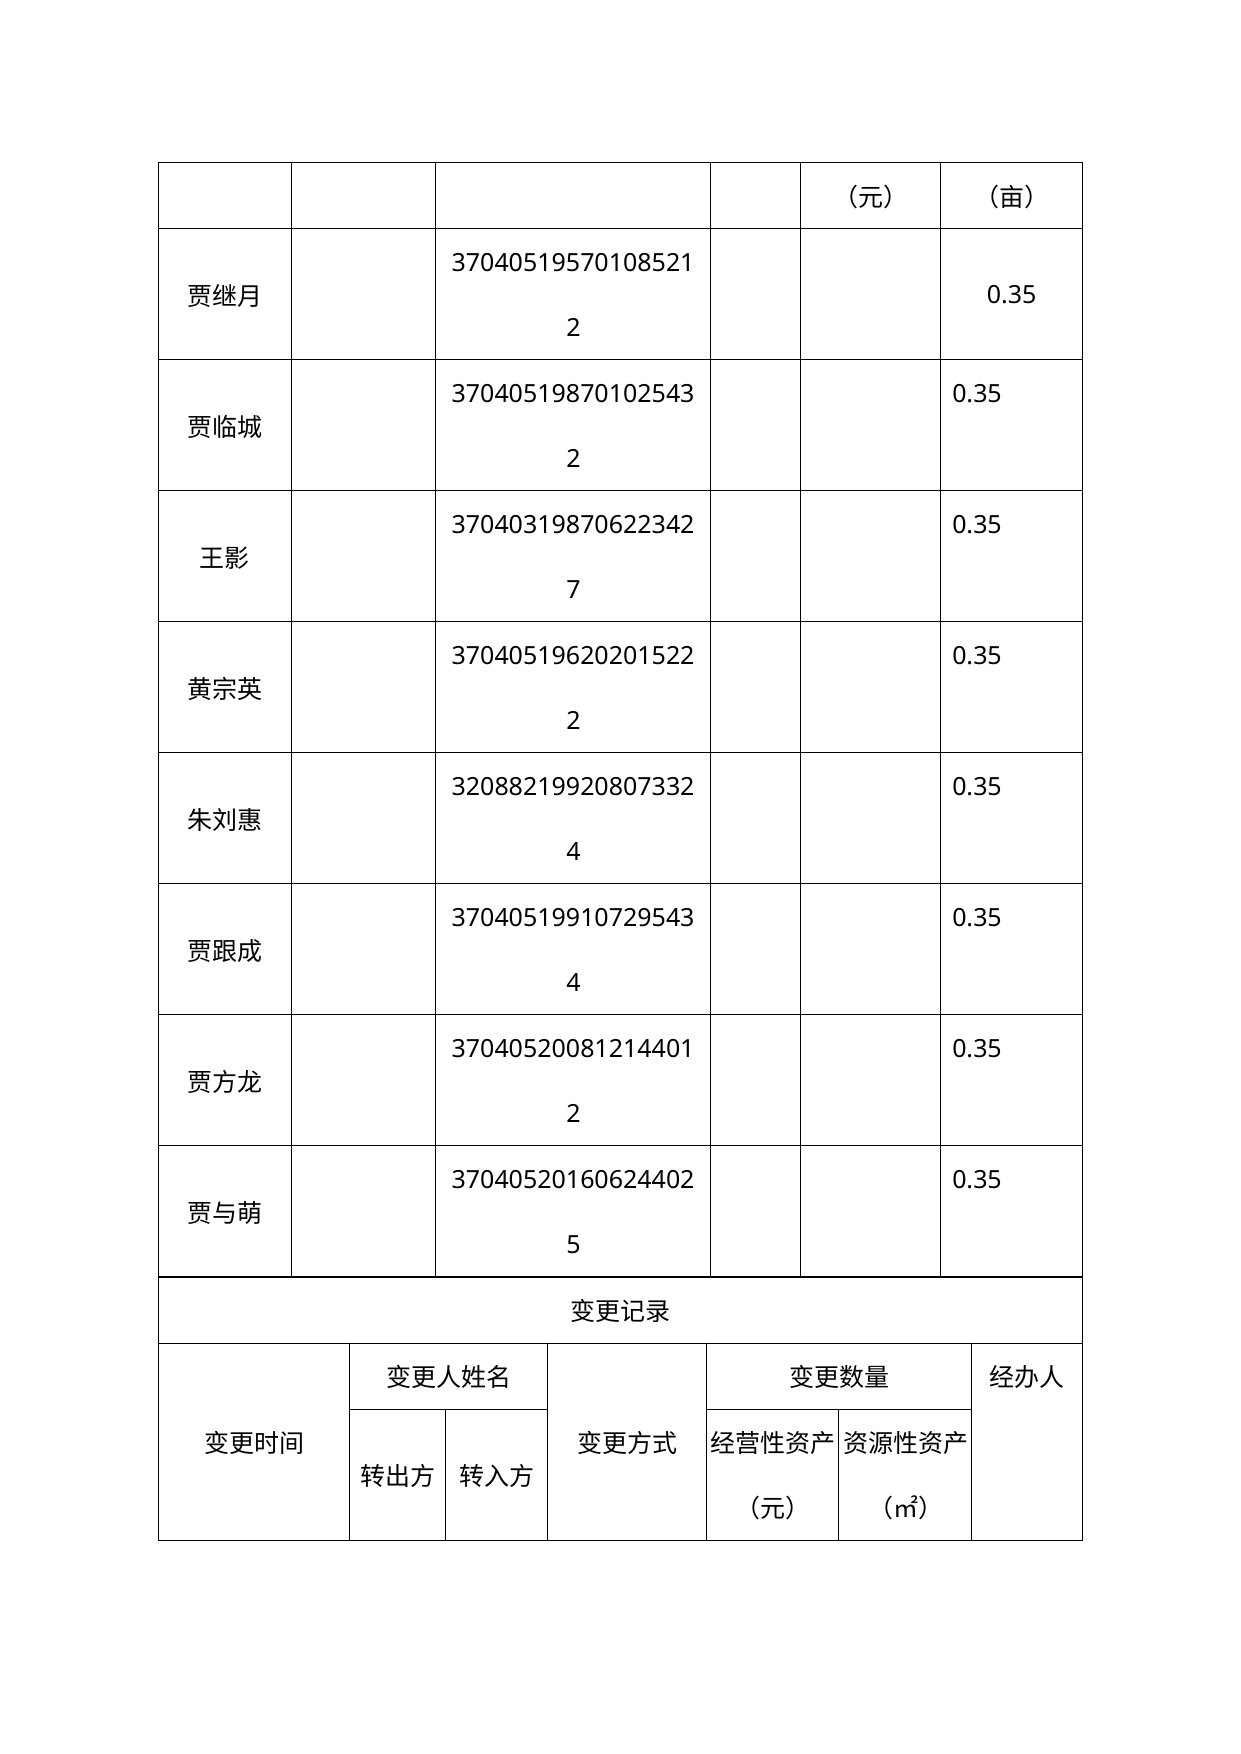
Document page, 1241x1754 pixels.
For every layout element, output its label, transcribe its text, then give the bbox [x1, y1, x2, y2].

table_cell 0.35 [941, 622, 1082, 752]
table_cell 0.35 [941, 753, 1082, 883]
table_cell 变更数量 [707, 1344, 971, 1408]
table_cell 贾方龙 [159, 1015, 291, 1145]
table_cell 资源性资产（亩） [941, 163, 1082, 228]
table_cell 370403198706223427 [436, 491, 710, 621]
table_cell 经办人 [972, 1344, 1082, 1408]
table_cell 经营性资产（元） [707, 1410, 838, 1539]
table_cell 转入方 [446, 1410, 547, 1539]
table_cell 0.35 [941, 1015, 1082, 1145]
table_cell [711, 360, 800, 490]
table_cell [801, 229, 940, 359]
table_cell [711, 229, 800, 359]
table_cell [801, 622, 940, 752]
table_cell [292, 1146, 435, 1276]
table_cell 370405196202015222 [436, 622, 710, 752]
table_cell 朱刘惠 [159, 753, 291, 883]
table_cell 资源性资产（㎡） [839, 1410, 971, 1539]
table_cell 变更时间 [159, 1344, 349, 1539]
table_cell [801, 491, 940, 621]
table_cell [711, 1146, 800, 1276]
table_cell [711, 491, 800, 621]
table_cell 贾临城 [159, 360, 291, 490]
table_cell 变更人姓名 [350, 1344, 547, 1408]
table_cell 贾继月 [159, 229, 291, 359]
table_cell 370405198701025432 [436, 360, 710, 490]
table_cell 转出方 [350, 1410, 445, 1539]
table_cell [711, 753, 800, 883]
table_cell 王影 [159, 491, 291, 621]
table_cell [711, 1015, 800, 1145]
table_cell [292, 491, 435, 621]
table_cell [711, 622, 800, 752]
table_cell [801, 1015, 940, 1145]
table_cell [801, 753, 940, 883]
table_cell 变更方式 [548, 1344, 706, 1539]
table_cell [801, 884, 940, 1014]
table_cell 贾与萌 [159, 1146, 291, 1276]
table_cell 0.35 [941, 491, 1082, 621]
table_cell 0.35 [941, 360, 1082, 490]
table_cell 贾跟成 [159, 884, 291, 1014]
table_cell [972, 1409, 1082, 1539]
table_cell 370405199107295434 [436, 884, 710, 1014]
table_cell [292, 622, 435, 752]
table_cell 0.35 [941, 1146, 1082, 1276]
table_cell [292, 229, 435, 359]
table_cell 黄宗英 [159, 622, 291, 752]
table_cell [711, 884, 800, 1014]
table_cell [292, 1015, 435, 1145]
table_cell [292, 753, 435, 883]
table_cell [292, 884, 435, 1014]
table_cell 370405200812144012 [436, 1015, 710, 1145]
table_cell 370405201606244025 [436, 1146, 710, 1276]
table_cell 320882199208073324 [436, 753, 710, 883]
table_cell [801, 360, 940, 490]
table_cell 变更记录 [159, 1278, 1082, 1342]
table_cell [801, 1146, 940, 1276]
table_cell 0.35 [941, 229, 1082, 359]
table_cell 0.35 [941, 884, 1082, 1014]
table_cell 370405195701085212 [436, 229, 710, 359]
table_cell [292, 360, 435, 490]
table_cell 经营性资产（元） [801, 163, 940, 228]
